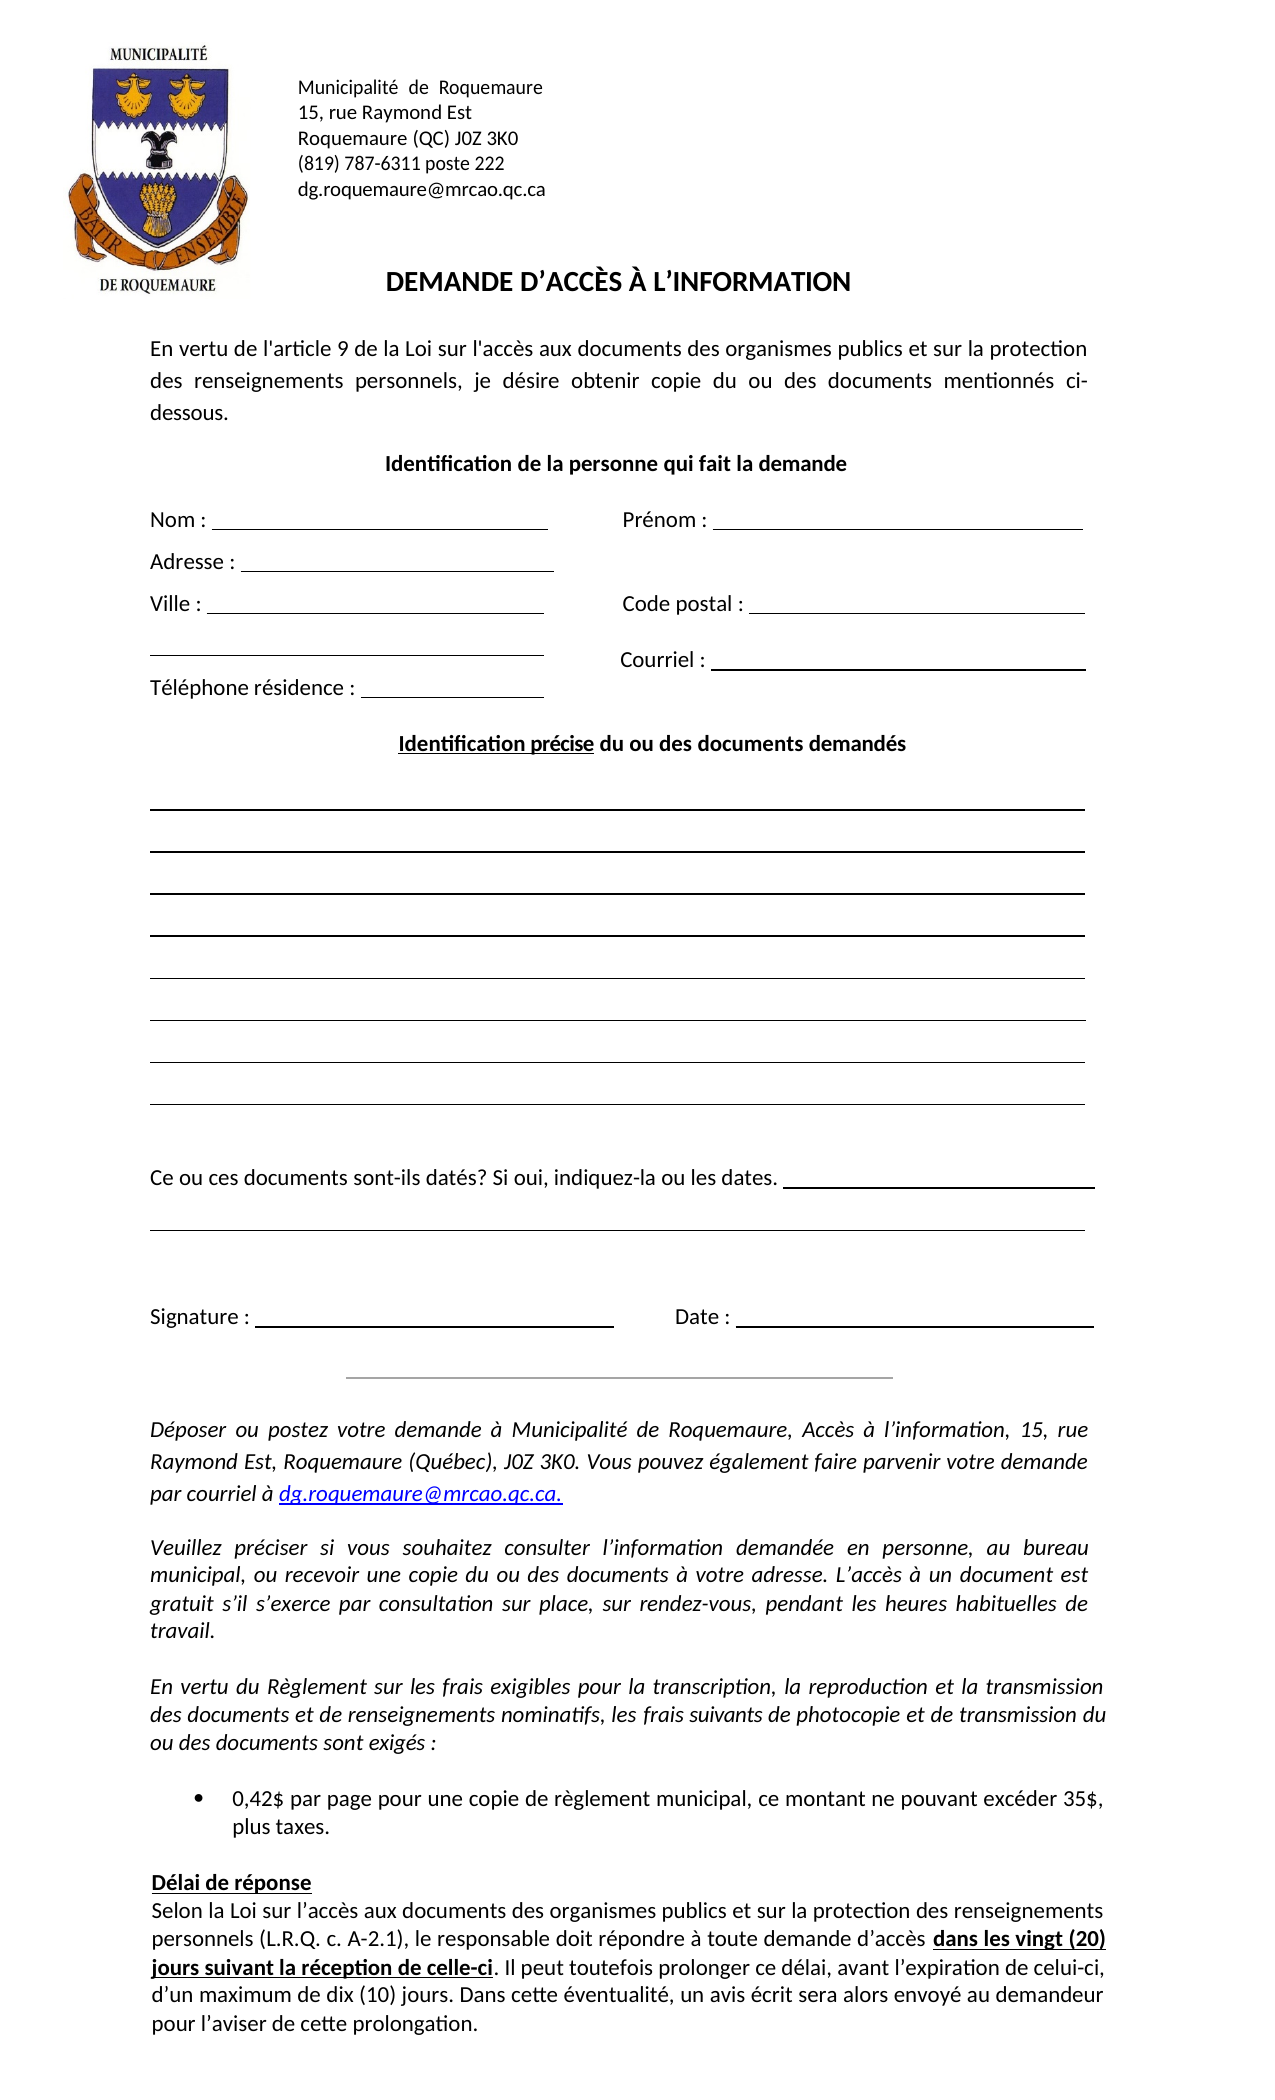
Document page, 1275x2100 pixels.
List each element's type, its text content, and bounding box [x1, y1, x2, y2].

text Signature : Date : [150, 1302, 1106, 1330]
text 15, rue Raymond Est [298, 99, 1106, 125]
text En vertu de l'article 9 de la Loi sur l'accès aux documents des organismes publics et sur la protection des renseignements personnels, je désire obtenir copie du ou des documents mentionnés ci- dessous. [150, 334, 1090, 426]
text Selon la Loi sur l’accès aux documents des organismes publics et sur la protection des renseignements personnels (L.R.Q. c. A-2.1), le responsable doit répondre à toute demande d’accès dans les vingt (20) jours suivant la réception de celle-ci. Il peut toutefois prolonger ce délai, avant l’expiration de celui-ci, d’un maximum de dix (10) jours. Dans cette éventualité, un avis écrit sera alors envoyé au demandeur pour l’aviser de cette prolongation. [151, 1897, 1106, 2037]
text (819) 787-6311 poste 222 [298, 150, 1106, 176]
text Ville : Téléphone résidence : [150, 589, 554, 701]
text Ce ou ces documents sont-ils datés? Si oui, indiquez-la ou les dates. [150, 1163, 1106, 1191]
text Adresse : [150, 547, 1085, 575]
text Veuillez préciser si vous souhaitez consulter l’information demandée en personne, au bureau municipal, ou recevoir une copie du ou des documents à votre adresse. L’accès à un document est gratuit s’il s’exerce par consultation sur place, sur rendez-vous, pendant les heures habituelles de travail. [150, 1533, 1090, 1645]
text Déposer ou postez votre demande à Municipalité de Roquemaure, Accès à l’information, 15, rue Raymond Est, Roquemaure (Québec), J0Z 3K0. Vous pouvez également faire parvenir votre demande par courriel à dg.roquemaure@mrcao.qc.ca. [150, 1415, 1090, 1507]
text Nom : Prénom : [150, 505, 1106, 533]
list 0,42$ par page pour une copie de règlement municipal, ce montant ne pouvant excéder 35$, plus taxes. [194, 1784, 1106, 1841]
picture [63, 42, 251, 299]
text Code postal : [622, 589, 1106, 617]
text dg.roquemaure@mrcao.qc.ca [298, 176, 1106, 201]
subtitle Identification de la personne qui fait la demande [385, 449, 1106, 477]
text Municipalité de Roquemaure [298, 74, 1106, 99]
subtitle Identification précise du ou des documents demandés [398, 729, 1106, 757]
text Délai de réponse [151, 1868, 1106, 1897]
text Roquemaure (QC) J0Z 3K0 [298, 125, 521, 150]
text Courriel : [558, 645, 1106, 673]
title DEMANDE D’ACCÈS À L’INFORMATION [386, 263, 1106, 299]
text En vertu du Règlement sur les frais exigibles pour la transcription, la reproduction et la transmission des documents et de renseignements nominatifs, les frais suivants de photocopie et de transmission du ou des documents sont exigés : [150, 1672, 1106, 1756]
